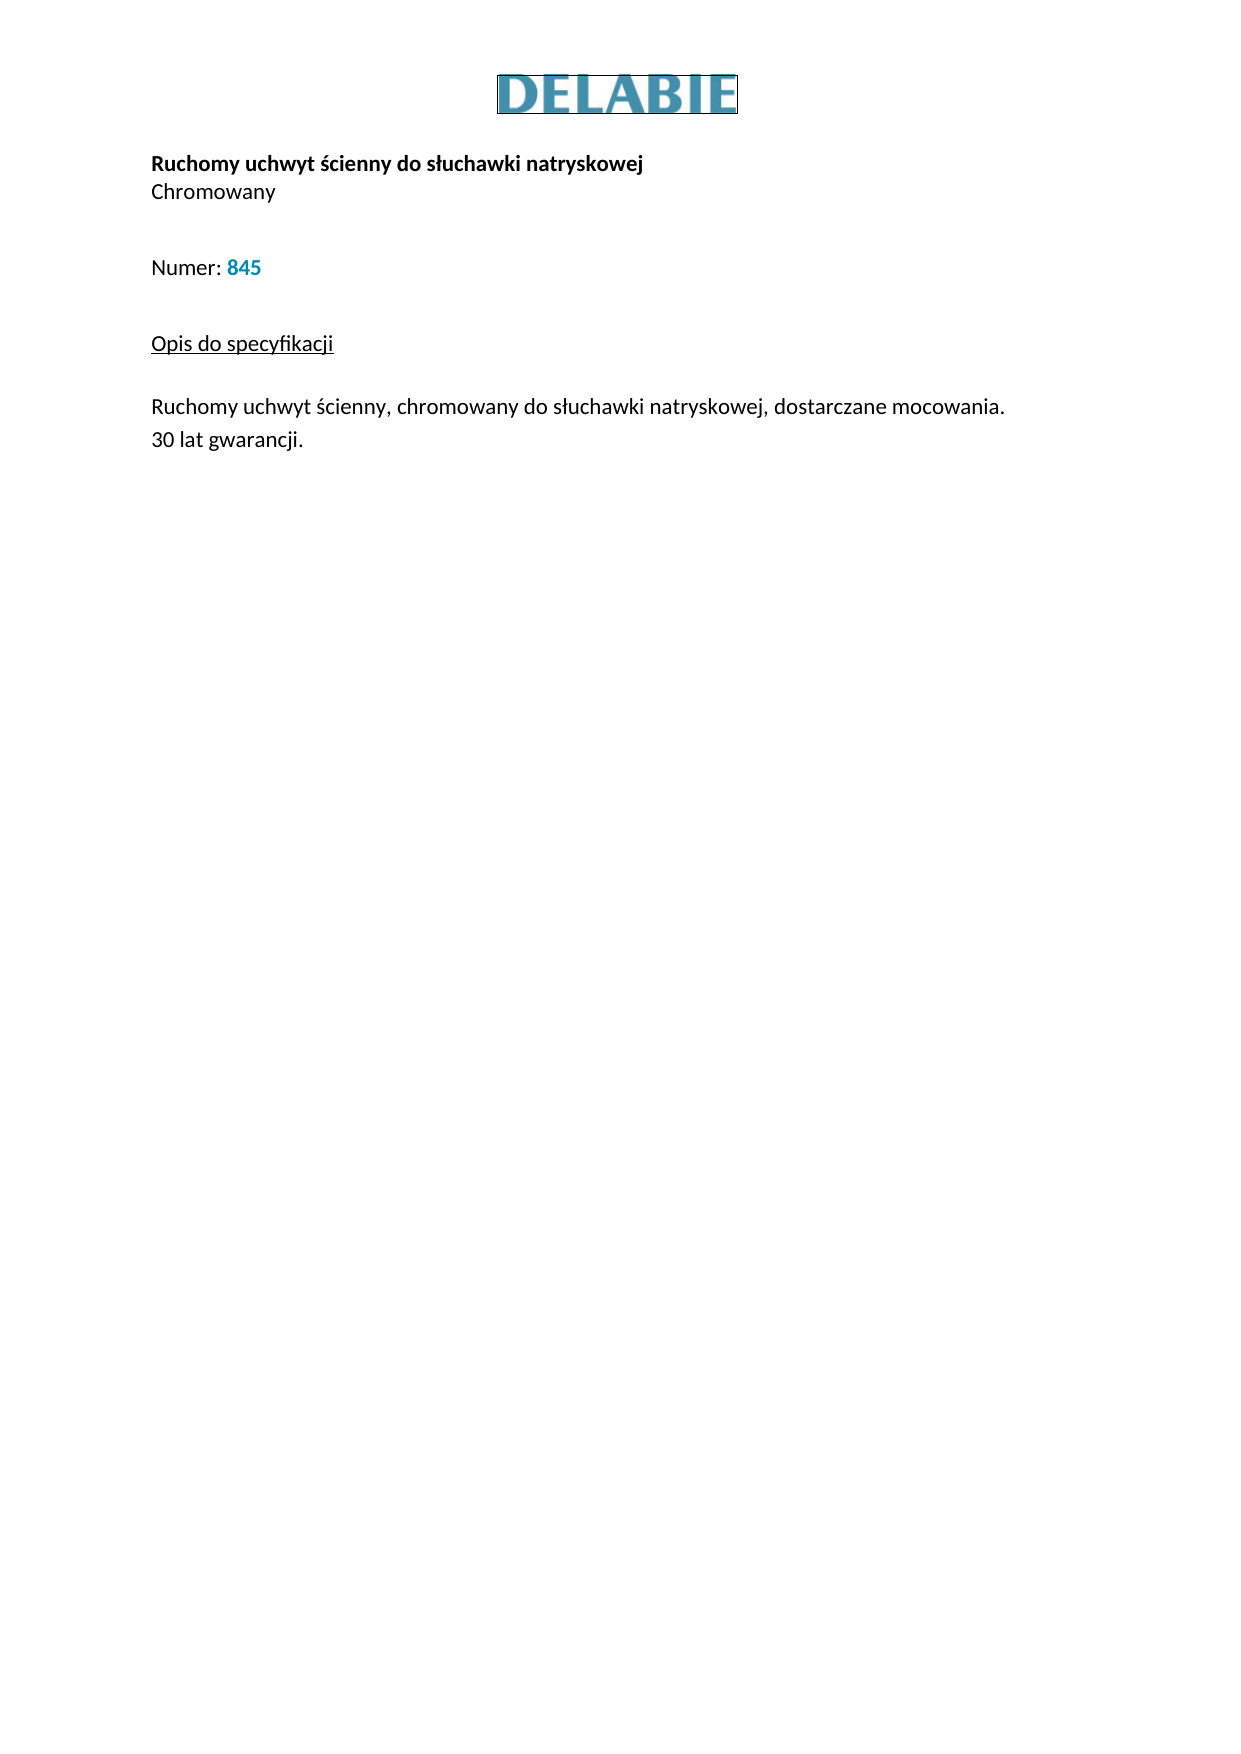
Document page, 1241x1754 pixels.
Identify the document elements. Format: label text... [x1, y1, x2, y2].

picture [498, 76, 737, 113]
text Opis do specyfikacji [151, 329, 1084, 357]
text Numer: 845 [151, 253, 1084, 281]
text Ruchomy uchwyt ścienny, chromowany do słuchawki natryskowej, dostarczane mocowania. [151, 392, 1084, 420]
text Chromowany [151, 177, 1084, 205]
text 30 lat gwarancji. [151, 426, 1084, 453]
text Ruchomy uchwyt ścienny do słuchawki natryskowej [151, 149, 1084, 177]
